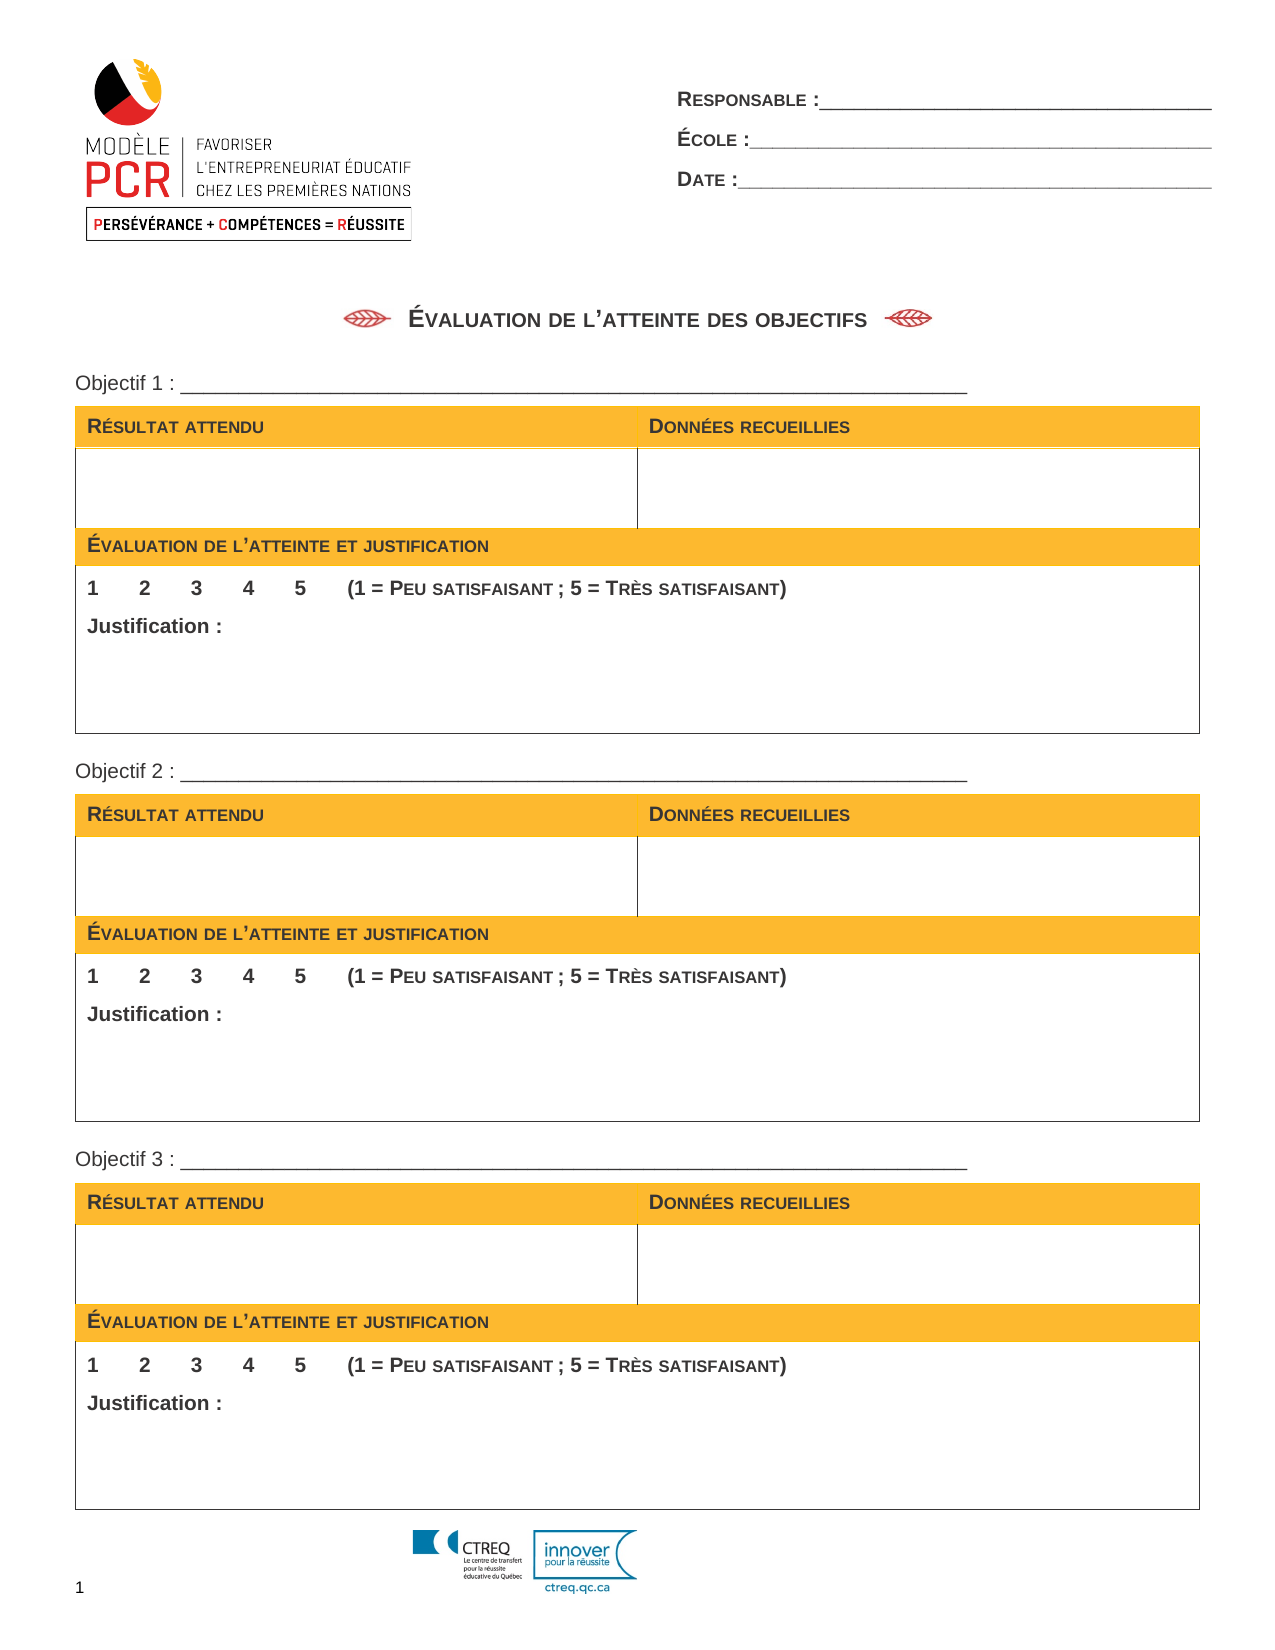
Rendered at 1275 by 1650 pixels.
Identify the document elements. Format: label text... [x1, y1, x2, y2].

picture [341, 309, 394, 327]
text Objectif 1 : ____________________________________________________________________ [75, 370, 1200, 394]
text Objectif 2 : ____________________________________________________________________ [75, 758, 1200, 782]
table_header Données recueillies [638, 795, 1199, 836]
table_header Résultat attendu [76, 795, 637, 836]
table_cell 1 2 3 4 5 (1 = Peu satisfaisant ; 5 = Très satisfaisant) Justification : [76, 1342, 1199, 1509]
table_cell 1 2 3 4 5 (1 = Peu satisfaisant ; 5 = Très satisfaisant) Justification : [76, 954, 1199, 1121]
table_cell [638, 837, 1199, 916]
text Objectif 3 : ____________________________________________________________________ [75, 1147, 1200, 1171]
table_cell Évaluation de l’atteinte et justification [76, 529, 1199, 565]
table_cell [76, 1225, 637, 1304]
table_header Données recueillies [638, 1184, 1199, 1224]
table_header Résultat attendu [76, 1184, 637, 1224]
table_header Résultat attendu [76, 407, 637, 447]
table_cell Évaluation de l’atteinte et justification [76, 917, 1199, 953]
table_cell [638, 449, 1199, 527]
picture [86, 59, 412, 241]
table_cell Évaluation de l’atteinte et justification [76, 1305, 1199, 1341]
table_cell [638, 1225, 1199, 1304]
table_cell 1 2 3 4 5 (1 = Peu satisfaisant ; 5 = Très satisfaisant) Justification : [76, 566, 1199, 732]
text Évaluation de l’atteinte des objectifs [75, 304, 1200, 333]
picture [881, 309, 935, 328]
table_cell [76, 449, 637, 527]
table_cell [76, 837, 637, 916]
picture [412, 1530, 638, 1594]
table_header Données recueillies [638, 407, 1199, 447]
